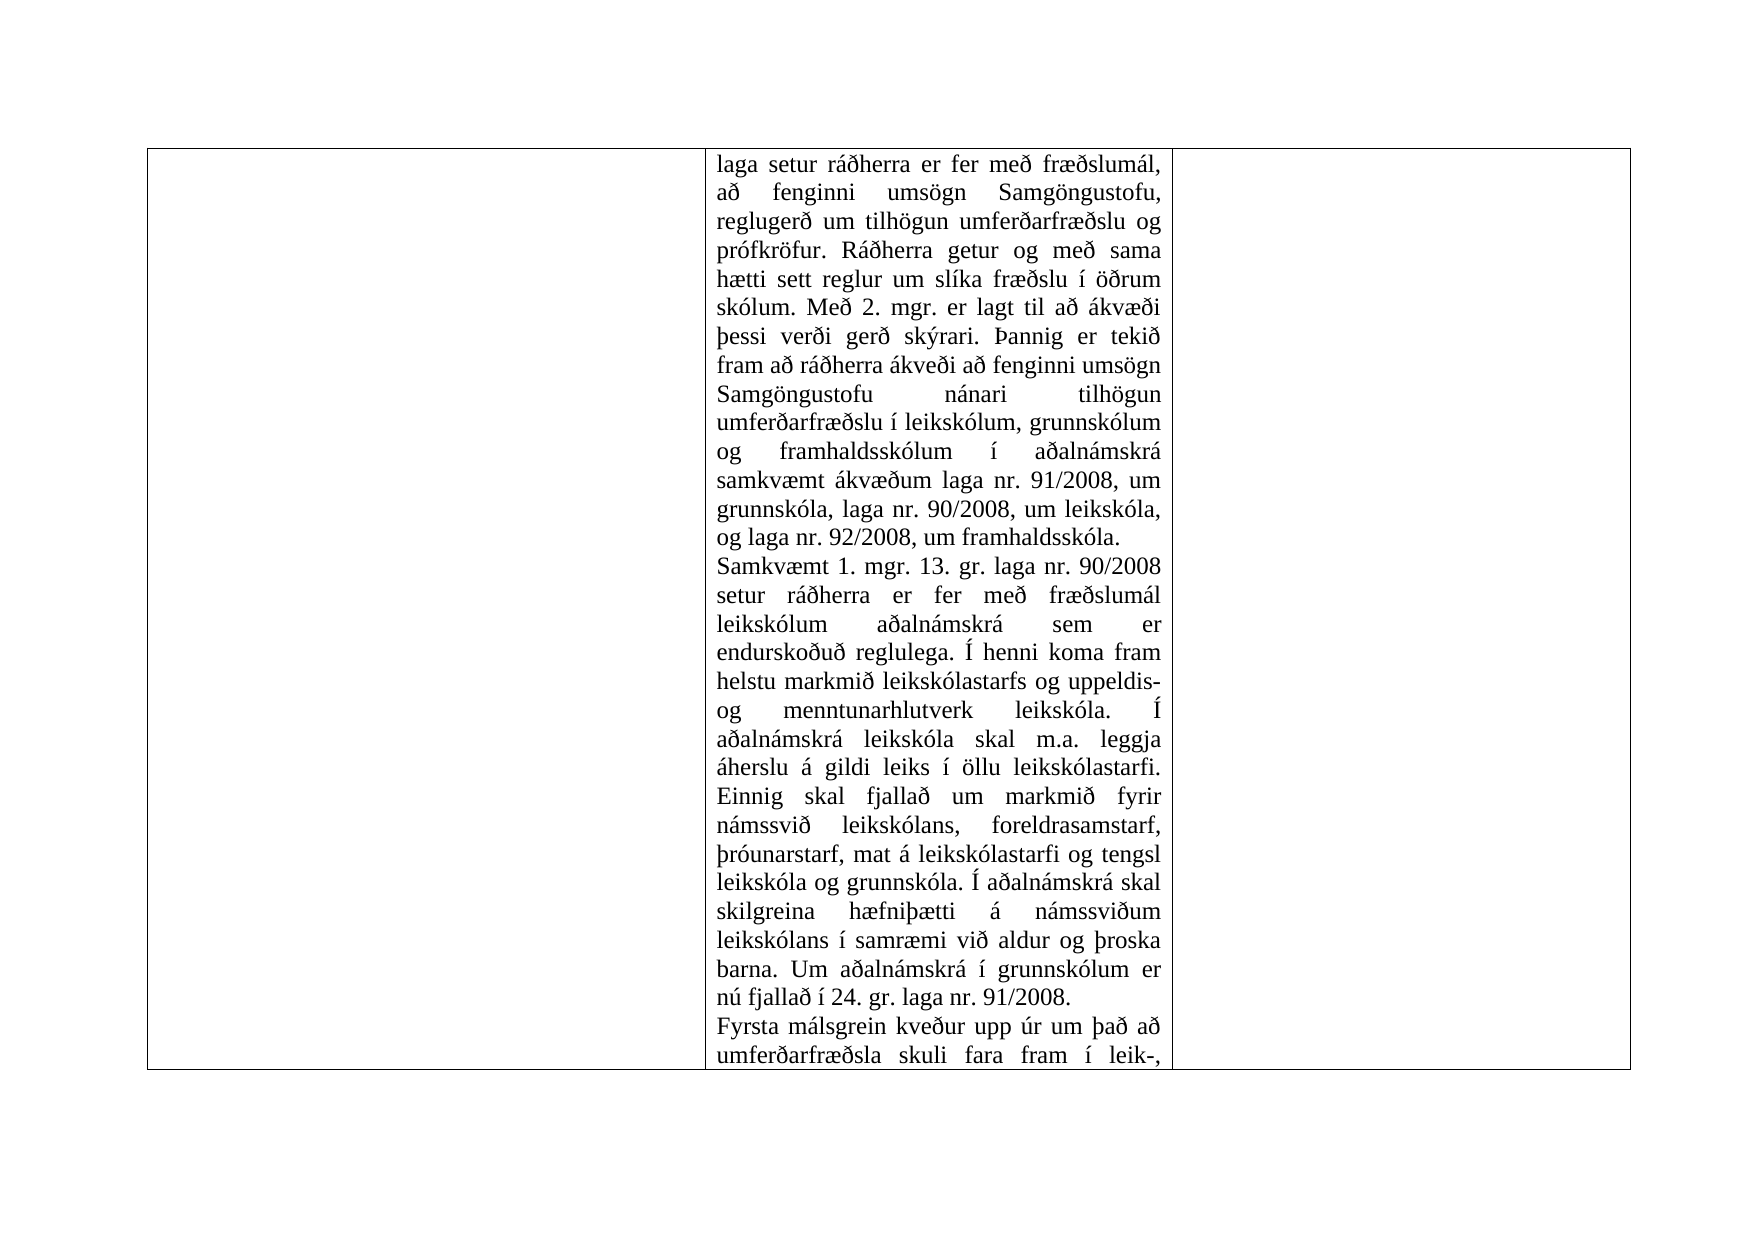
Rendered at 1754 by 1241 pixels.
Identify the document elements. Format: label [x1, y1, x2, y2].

table_cell [1173, 149, 1630, 1069]
table_cell [706, 149, 1172, 1069]
table_cell [148, 149, 705, 1069]
